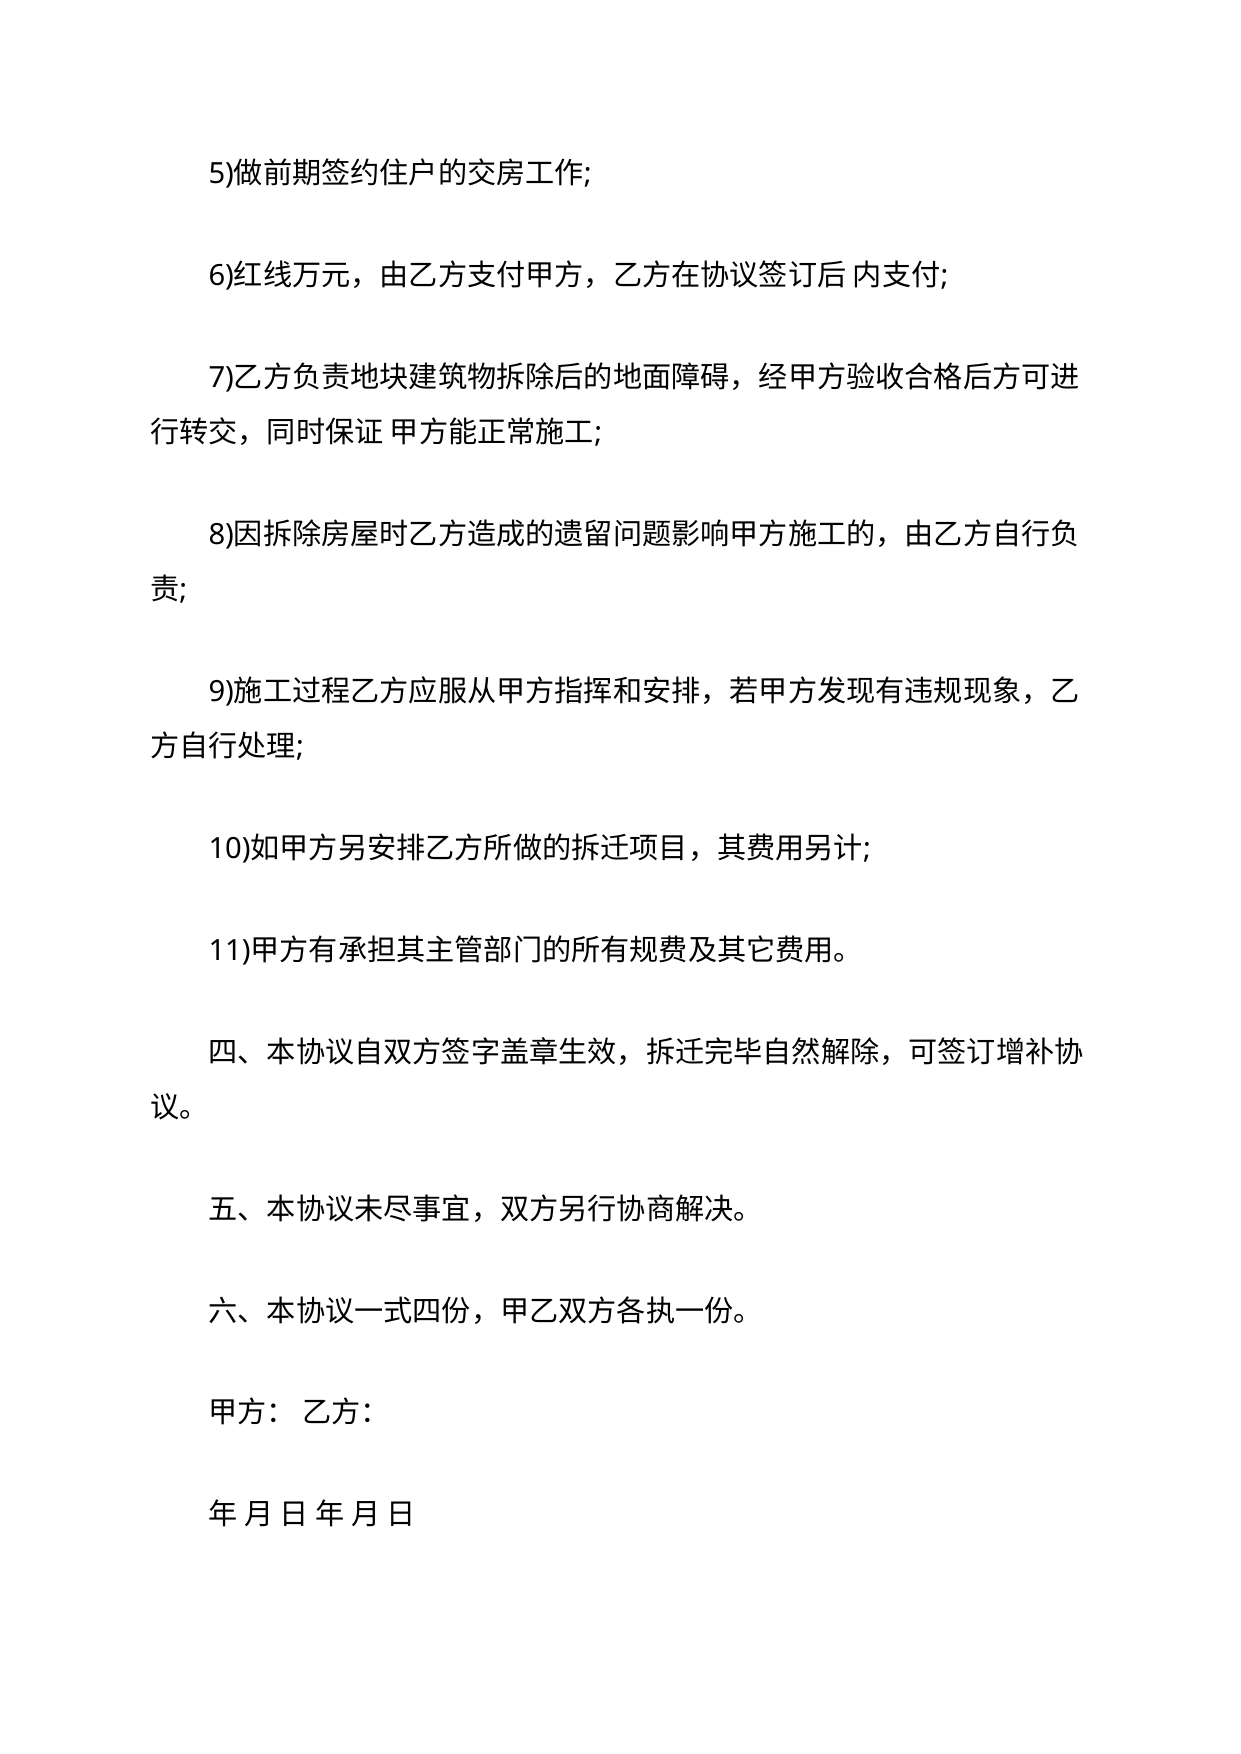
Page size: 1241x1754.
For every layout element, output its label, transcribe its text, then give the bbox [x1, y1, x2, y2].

text 9)施工过程乙方应服从甲方指挥和安排，若甲方发现有违规现象，乙方自行处理; [150, 668, 1090, 765]
text 8)因拆除房屋时乙方造成的遗留问题影响甲方施工的，由乙方自行负责; [150, 511, 1090, 608]
text 五、本协议未尽事宜，双方另行协商解决。 [150, 1186, 1090, 1228]
text 6)红线万元，由乙方支付甲方，乙方在协议签订后 内支付; [150, 252, 1090, 294]
text 7)乙方负责地块建筑物拆除后的地面障碍，经甲方验收合格后方可进行转交，同时保证 甲方能正常施工; [150, 354, 1090, 451]
text 甲方： 乙方： [150, 1389, 1090, 1431]
text 六、本协议一式四份，甲乙双方各执一份。 [150, 1287, 1090, 1329]
text 10)如甲方另安排乙方所做的拆迁项目，其费用另计; [150, 825, 1090, 867]
text 年 月 日 年 月 日 [150, 1491, 1090, 1533]
text 5)做前期签约住户的交房工作; [150, 150, 1090, 192]
text 11)甲方有承担其主管部门的所有规费及其它费用。 [150, 927, 1090, 969]
text 四、本协议自双方签字盖章生效，拆迁完毕自然解除，可签订增补协议。 [150, 1029, 1090, 1126]
